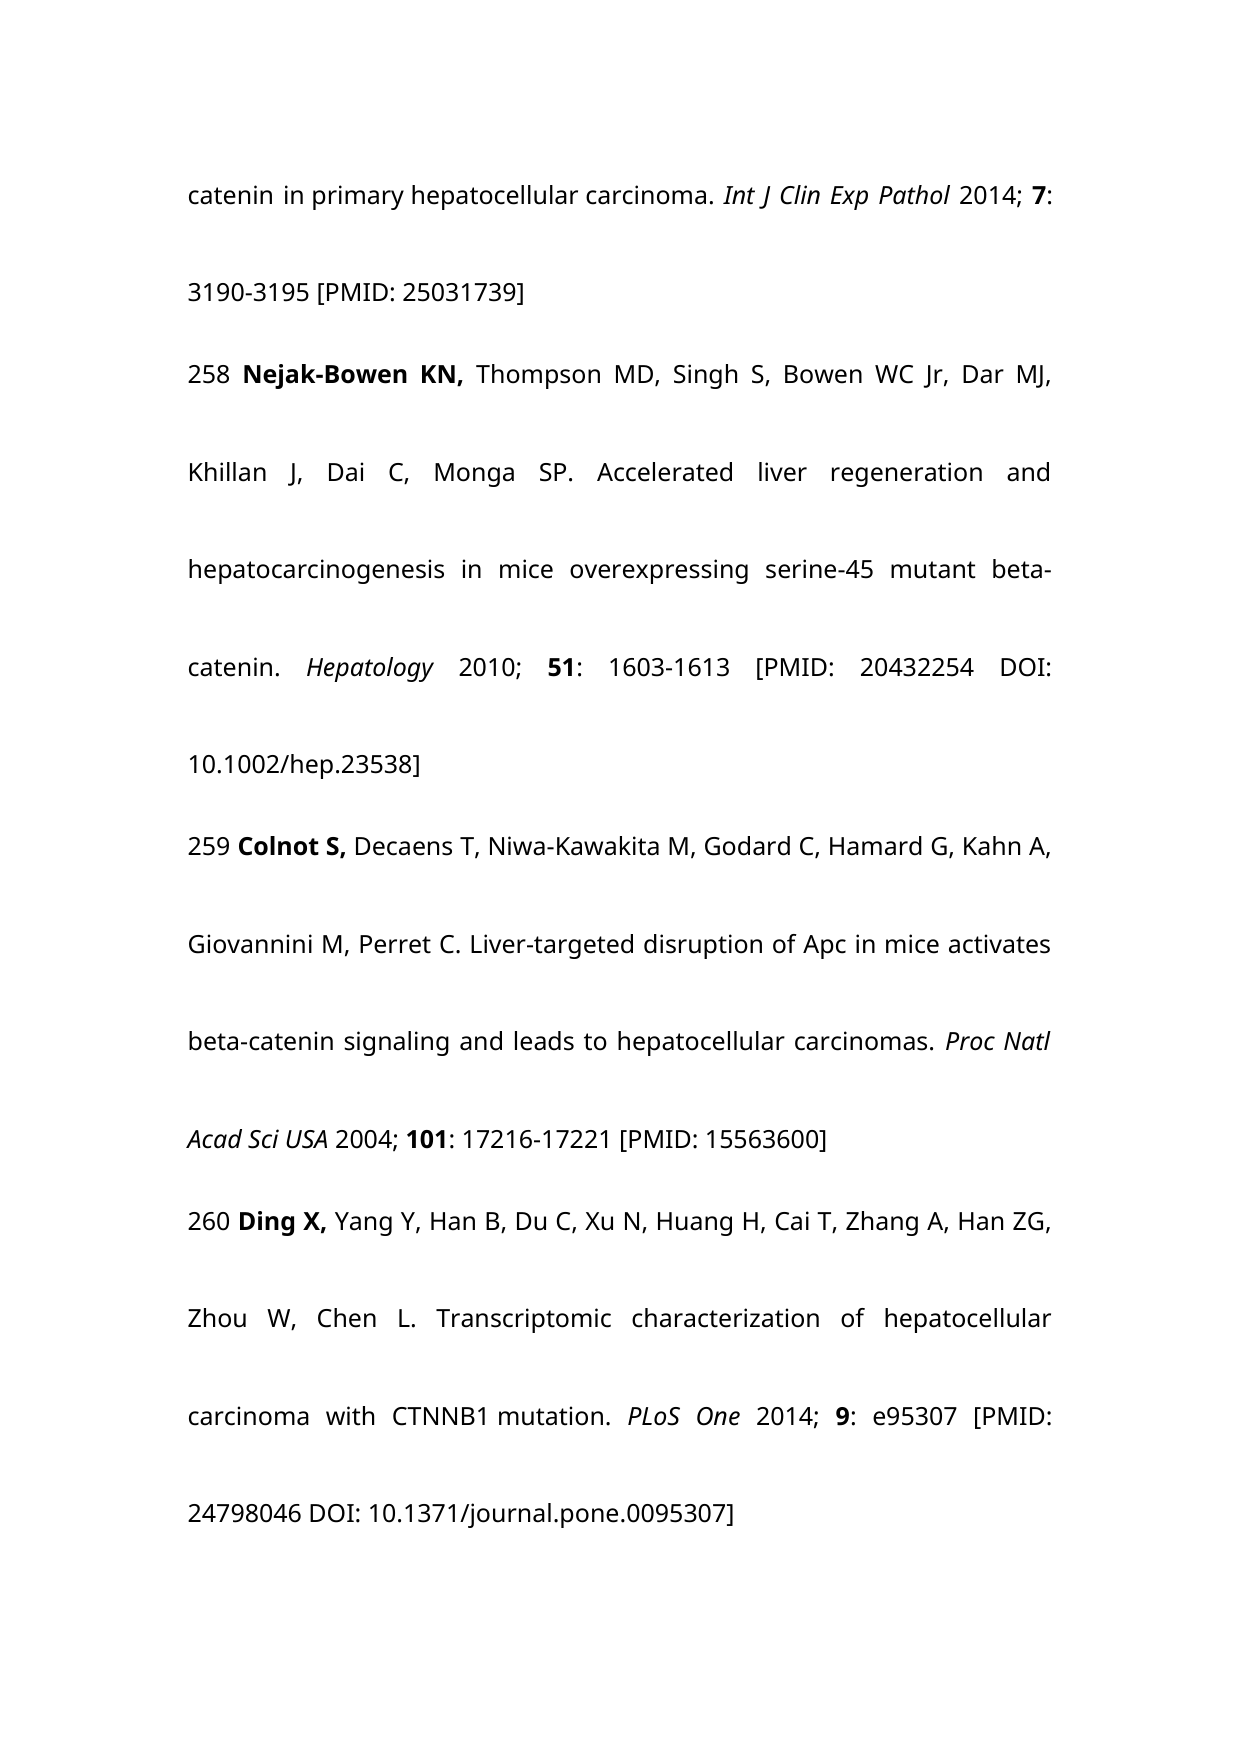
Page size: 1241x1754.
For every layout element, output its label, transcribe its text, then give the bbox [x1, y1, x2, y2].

text 258 Nejak-Bowen KN, Thompson MD, Singh S, Bowen WC Jr, Dar MJ, Khillan J, Dai C, Monga SP. Accelerated liver regeneration and hepatocarcinogenesis in mice overexpressing serine-45 mutant beta-catenin. Hepatology 2010; 51: 1603-1613 [PMID: 20432254 DOI: 10.1002/hep.23538] [187, 341, 1053, 796]
text 259 Colnot S, Decaens T, Niwa-Kawakita M, Godard C, Hamard G, Kahn A, Giovannini M, Perret C. Liver-targeted disruption of Apc in mice activates beta-catenin signaling and leads to hepatocellular carcinomas. Proc Natl Acad Sci USA 2004; 101: 17216-17221 [PMID: 15563600] [187, 813, 1053, 1171]
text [187, 162, 1053, 324]
text 260 Ding X, Yang Y, Han B, Du C, Xu N, Huang H, Cai T, Zhang A, Han ZG, Zhou W, Chen L. Transcriptomic characterization of hepatocellular carcinoma with CTNNB1 mutation. PLoS One 2014; 9: e95307 [PMID: 24798046 DOI: 10.1371/journal.pone.0095307] [187, 1188, 1053, 1545]
